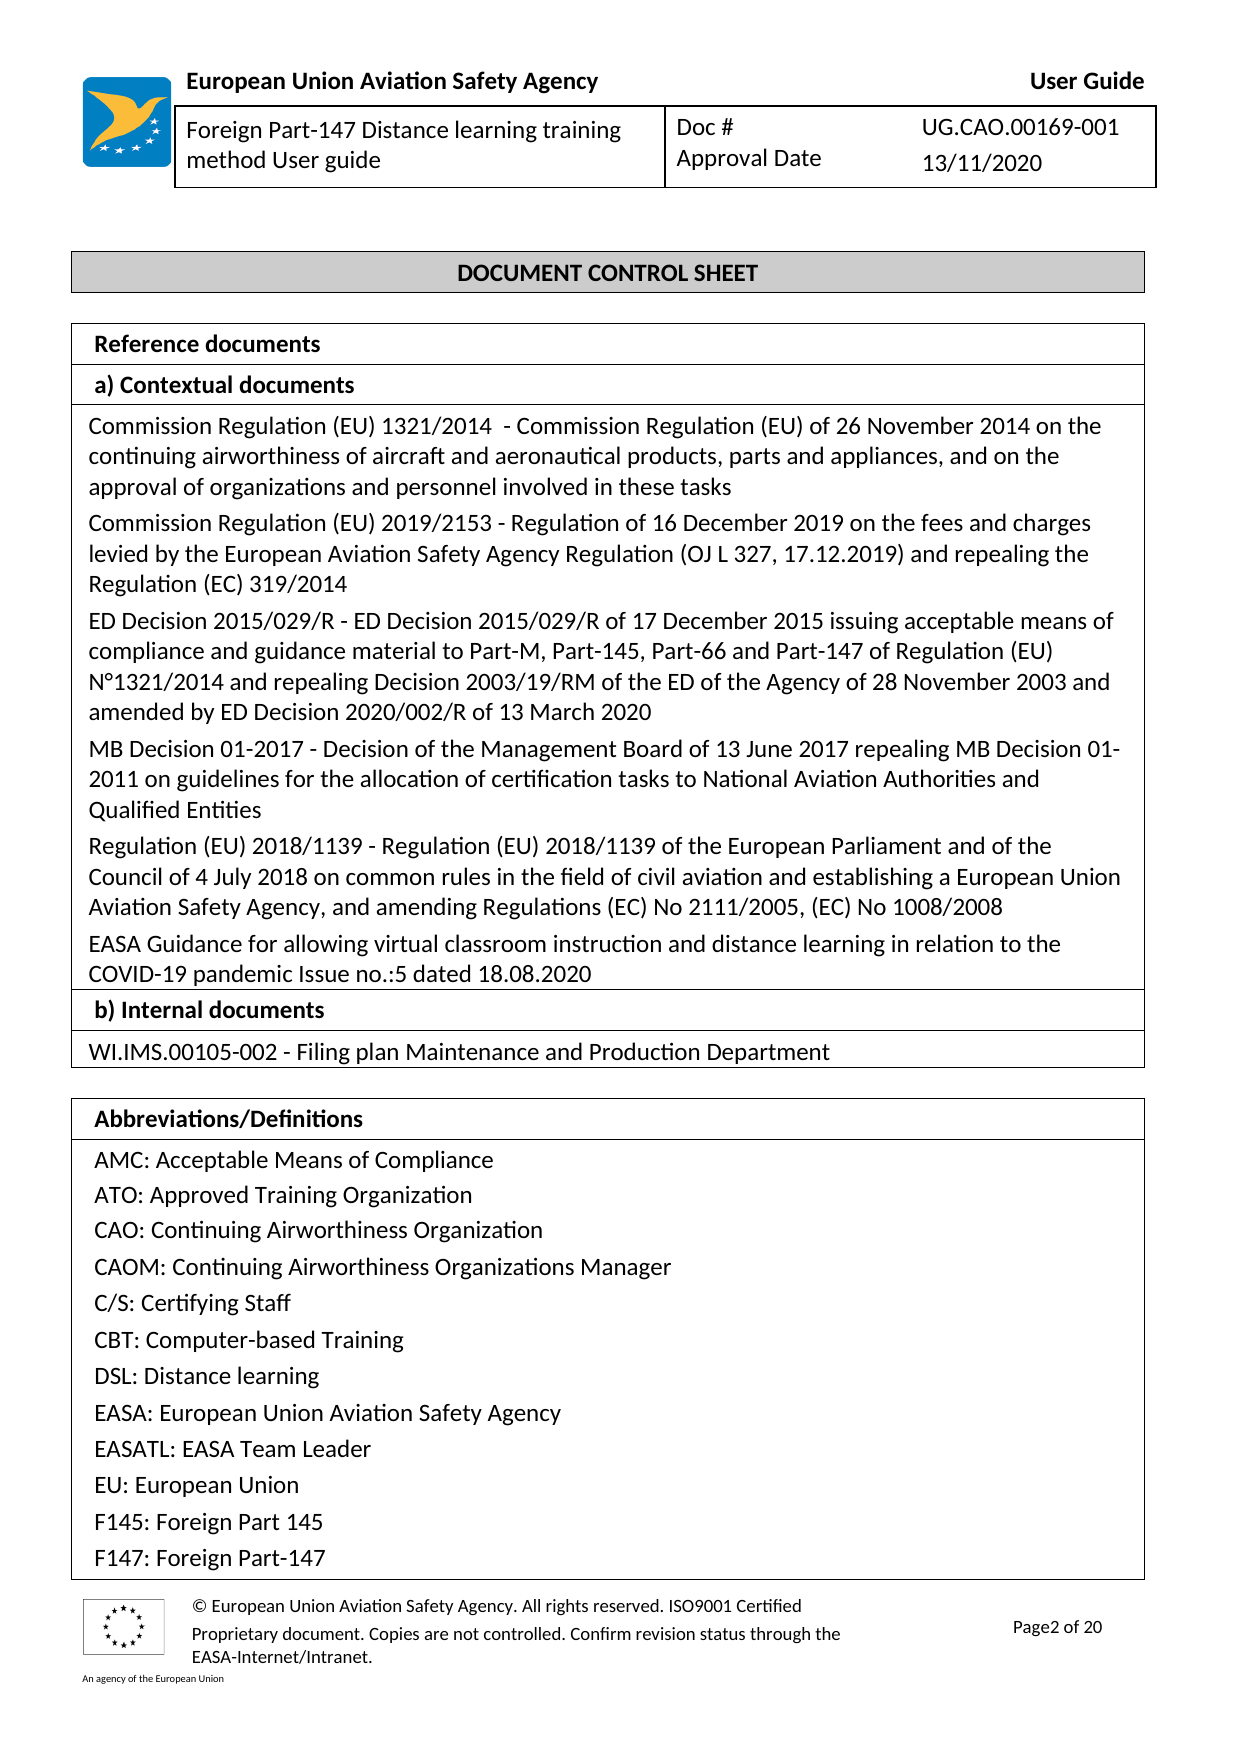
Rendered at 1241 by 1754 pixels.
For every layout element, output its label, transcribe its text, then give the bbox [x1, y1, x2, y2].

table_cell b) Internal documents [72, 990, 1144, 1029]
picture [116, 148, 124, 153]
picture [89, 91, 167, 149]
table_header Abbreviations/Definitions [72, 1099, 1144, 1138]
table_cell a) Contextual documents [72, 365, 1144, 404]
picture [82, 1598, 165, 1655]
table_cell WI.IMS.00105-002 - Filing plan Maintenance and Production Department [72, 1031, 1144, 1067]
table_cell Commission Regulation (EU) 1321/2014 - Commission Regulation (EU) of 26 November 2014 on the continuing airworthiness of aircraft and aeronautical products, parts and appliances, and on the approval of organizations and personnel involved in these tasks Commission Regulation (EU) 2019/2153 - Regulation of 16 December 2019 on the fees and charges levied by the European Aviation Safety Agency Regulation (OJ L 327, 17.12.2019) and repealing the Regulation (EC) 319/2014 ED Decision 2015/029/R - ED Decision 2015/029/R of 17 December 2015 issuing acceptable means of compliance and guidance material to Part-M, Part-145, Part-66 and Part-147 of Regulation (EU) N°1321/2014 and repealing Decision 2003/19/RM of the ED of the Agency of 28 November 2003 and amended by ED Decision 2020/002/R of 13 March 2020 MB Decision 01-2017 - Decision of the Management Board of 13 June 2017 repealing MB Decision 01-2011 on guidelines for the allocation of certification tasks to National Aviation Authorities and Qualified Entities Regulation (EU) 2018/1139 - Regulation (EU) 2018/1139 of the European Parliament and of the Council of 4 July 2018 on common rules in the field of civil aviation and establishing a European Union Aviation Safety Agency, and amending Regulations (EC) No 2111/2005, (EC) No 1008/2008 EASA Guidance for allowing virtual classroom instruction and distance learning in relation to the COVID-19 pandemic Issue no.:5 dated 18.08.2020 [72, 405, 1144, 989]
table_header Reference documents [72, 324, 1144, 364]
table_header DOCUMENT CONTROL SHEET [72, 252, 1144, 292]
